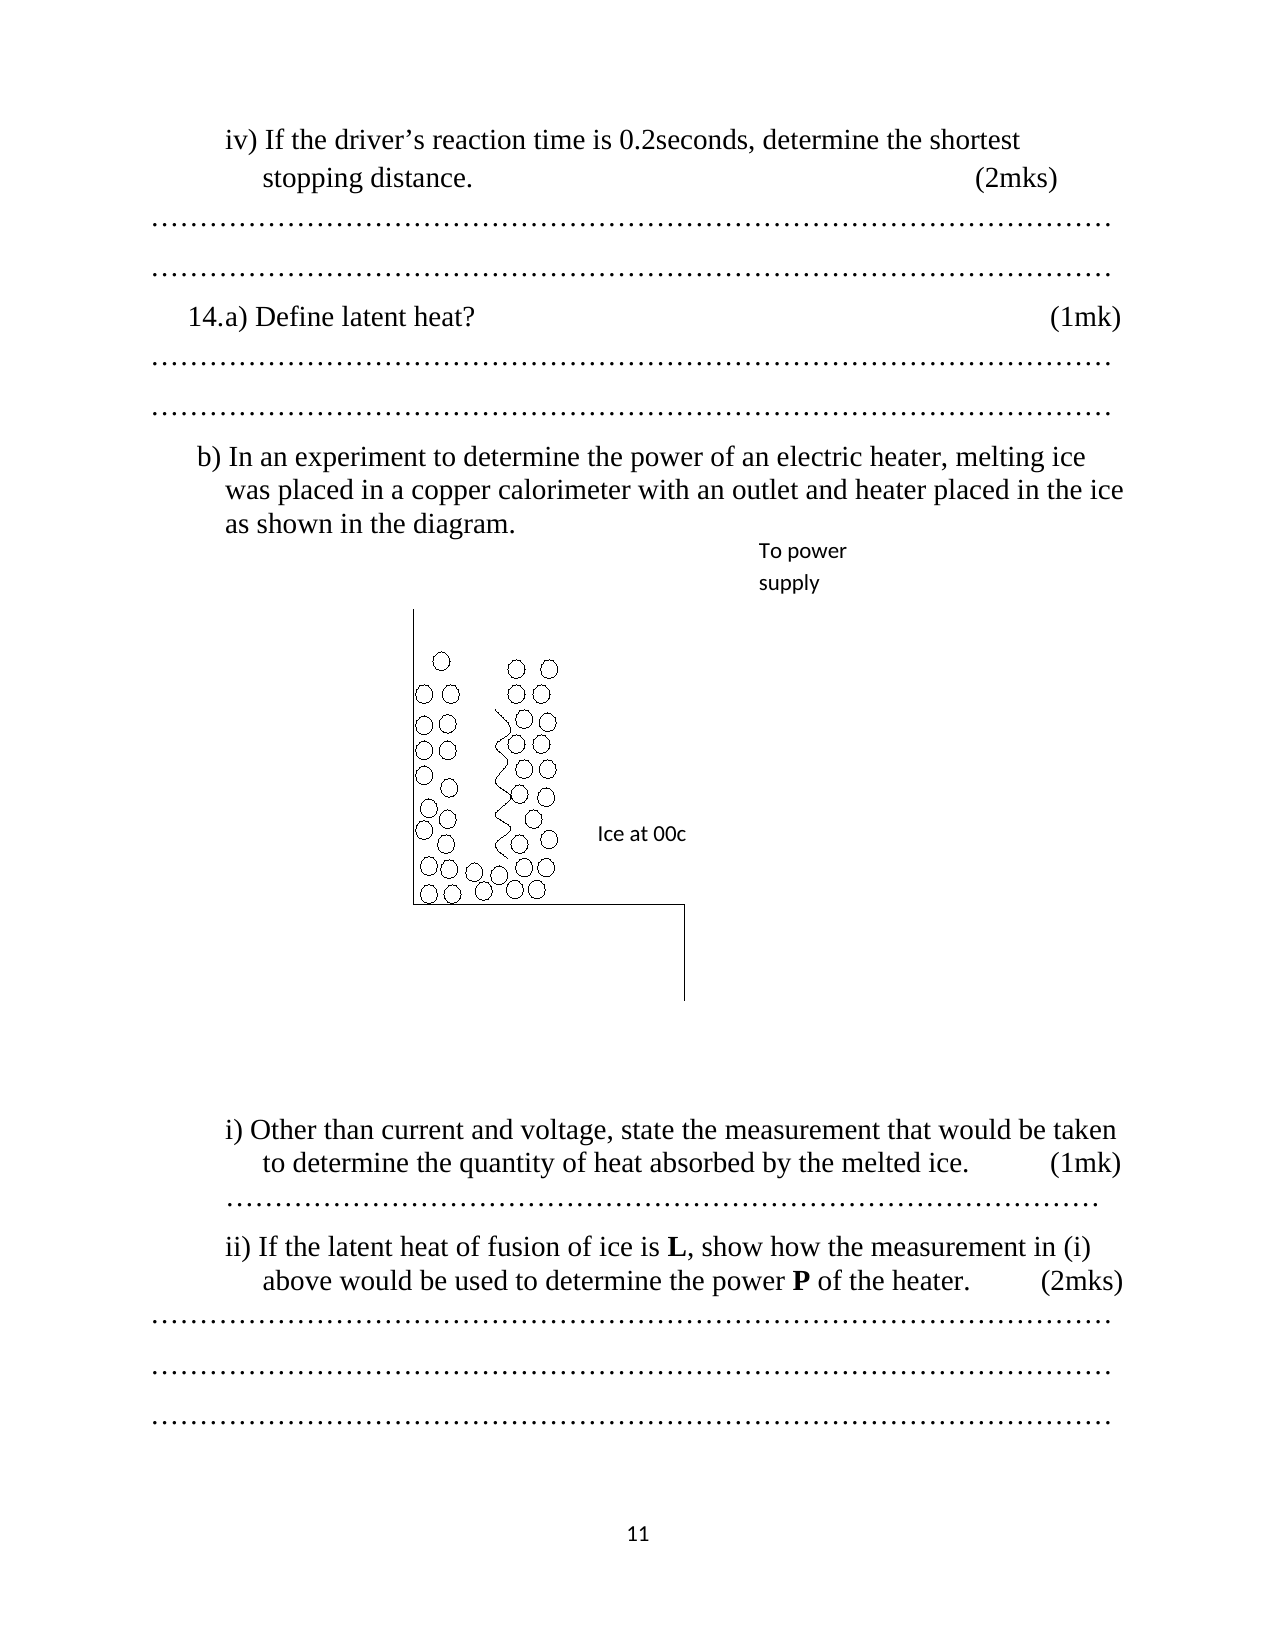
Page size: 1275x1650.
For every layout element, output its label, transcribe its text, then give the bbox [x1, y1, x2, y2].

text ……………………………………………………………………………… [225, 1179, 1125, 1213]
list a) Define latent heat? (1mk) [187, 299, 1125, 333]
text iv) If the driver’s reaction time is 0.2seconds, determine the shortest stopping distance. (2mks) [225, 122, 1125, 194]
text ……………………………………………………………………………………………………………………………………………………………………………… [150, 338, 1125, 422]
text i) Other than current and voltage, state the measurement that would be taken to determine the quantity of heat absorbed by the melted ice. (1mk) [225, 1112, 1125, 1179]
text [150, 199, 1125, 283]
text ……………………………………………………………………………………………………………………………………………………………………………………………………………………………………………………………………… [150, 1296, 1125, 1431]
text b) In an experiment to determine the power of an electric heater, melting ice was placed in a copper calorimeter with an outlet and heater placed in the ice as shown in the diagram. [197, 439, 1125, 539]
text ii) If the latent heat of fusion of ice is L, show how the measurement in (i) above would be used to determine the power P of the heater. (2mks) [225, 1229, 1125, 1296]
